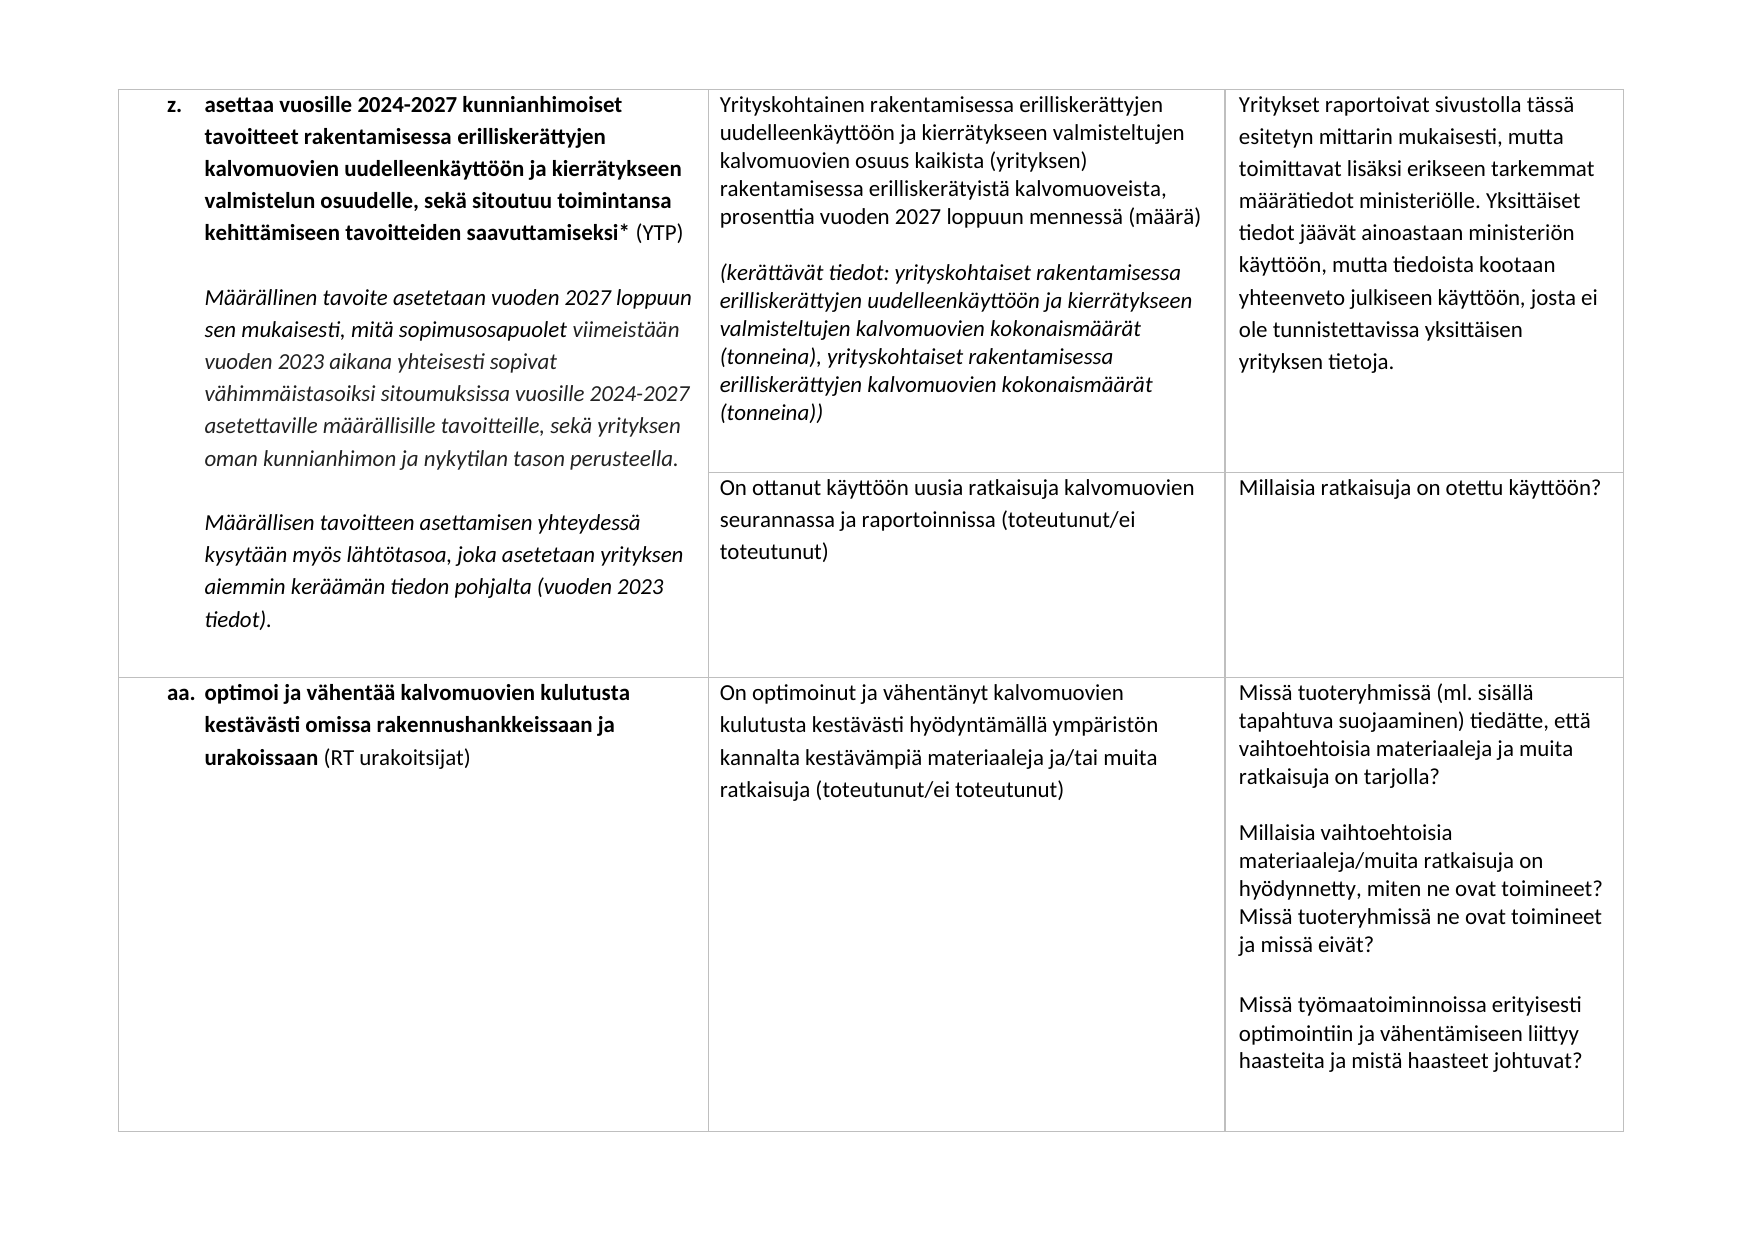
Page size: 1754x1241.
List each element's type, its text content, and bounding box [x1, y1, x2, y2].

table_cell Missä tuoteryhmissä (ml. sisällä tapahtuva suojaaminen) tiedätte, että vaihtoehtoisia materiaaleja ja muita ratkaisuja on tarjolla? Millaisia vaihtoehtoisia materiaaleja/muita ratkaisuja on hyödynnetty, miten ne ovat toimineet? Missä tuoteryhmissä ne ovat toimineet ja missä eivät? Missä työmaatoiminnoissa erityisesti optimointiin ja vähentämiseen liittyy haasteita ja mistä haasteet johtuvat? [1226, 678, 1623, 1131]
table_cell On optimoinut ja vähentänyt kalvomuovien kulutusta kestävästi hyödyntämällä ympäristön kannalta kestävämpiä materiaaleja ja/tai muita ratkaisuja (toteutunut/ei toteutunut) [709, 678, 1224, 1131]
table_cell Yritykset raportoivat sivustolla tässä esitetyn mittarin mukaisesti, mutta toimittavat lisäksi erikseen tarkemmat määrätiedot ministeriölle. Yksittäiset tiedot jäävät ainoastaan ministeriön käyttöön, mutta tiedoista kootaan yhteenveto julkiseen käyttöön, josta ei ole tunnistettavissa yksittäisen yrityksen tietoja. [1226, 90, 1623, 472]
table_cell Millaisia ratkaisuja on otettu käyttöön? [1226, 473, 1623, 677]
table_cell Yrityskohtainen rakentamisessa erilliskerättyjen uudelleenkäyttöön ja kierrätykseen valmisteltujen kalvomuovien osuus kaikista (yrityksen) rakentamisessa erilliskerätyistä kalvomuoveista, prosenttia vuoden 2027 loppuun mennessä (määrä) (kerättävät tiedot: yrityskohtaiset rakentamisessa erilliskerättyjen uudelleenkäyttöön ja kierrätykseen valmisteltujen kalvomuovien kokonaismäärät (tonneina), yrityskohtaiset rakentamisessa erilliskerättyjen kalvomuovien kokonaismäärät (tonneina)) [709, 90, 1224, 472]
table_cell optimoi ja vähentää kalvomuovien kulutusta kestävästi omissa rakennushankkeissaan ja urakoissaan (RT urakoitsijat) [119, 678, 708, 1131]
table_cell On ottanut käyttöön uusia ratkaisuja kalvomuovien seurannassa ja raportoinnissa (toteutunut/ei toteutunut) [709, 473, 1224, 677]
table_cell asettaa vuosille 2024-2027 kunnianhimoiset tavoitteet rakentamisessa erilliskerättyjen kalvomuovien uudelleenkäyttöön ja kierrätykseen valmistelun osuudelle, sekä sitoutuu toimintansa kehittämiseen tavoitteiden saavuttamiseksi* (YTP) Määrällinen tavoite asetetaan vuoden 2027 loppuun sen mukaisesti, mitä sopimusosapuolet viimeistään vuoden 2023 aikana yhteisesti sopivat vähimmäistasoiksi sitoumuksissa vuosille 2024-2027 asetettaville määrällisille tavoitteille, sekä yrityksen oman kunnianhimon ja nykytilan tason perusteella. Määrällisen tavoitteen asettamisen yhteydessä kysytään myös lähtötasoa, joka asetetaan yrityksen aiemmin keräämän tiedon pohjalta (vuoden 2023 tiedot). [119, 90, 708, 677]
